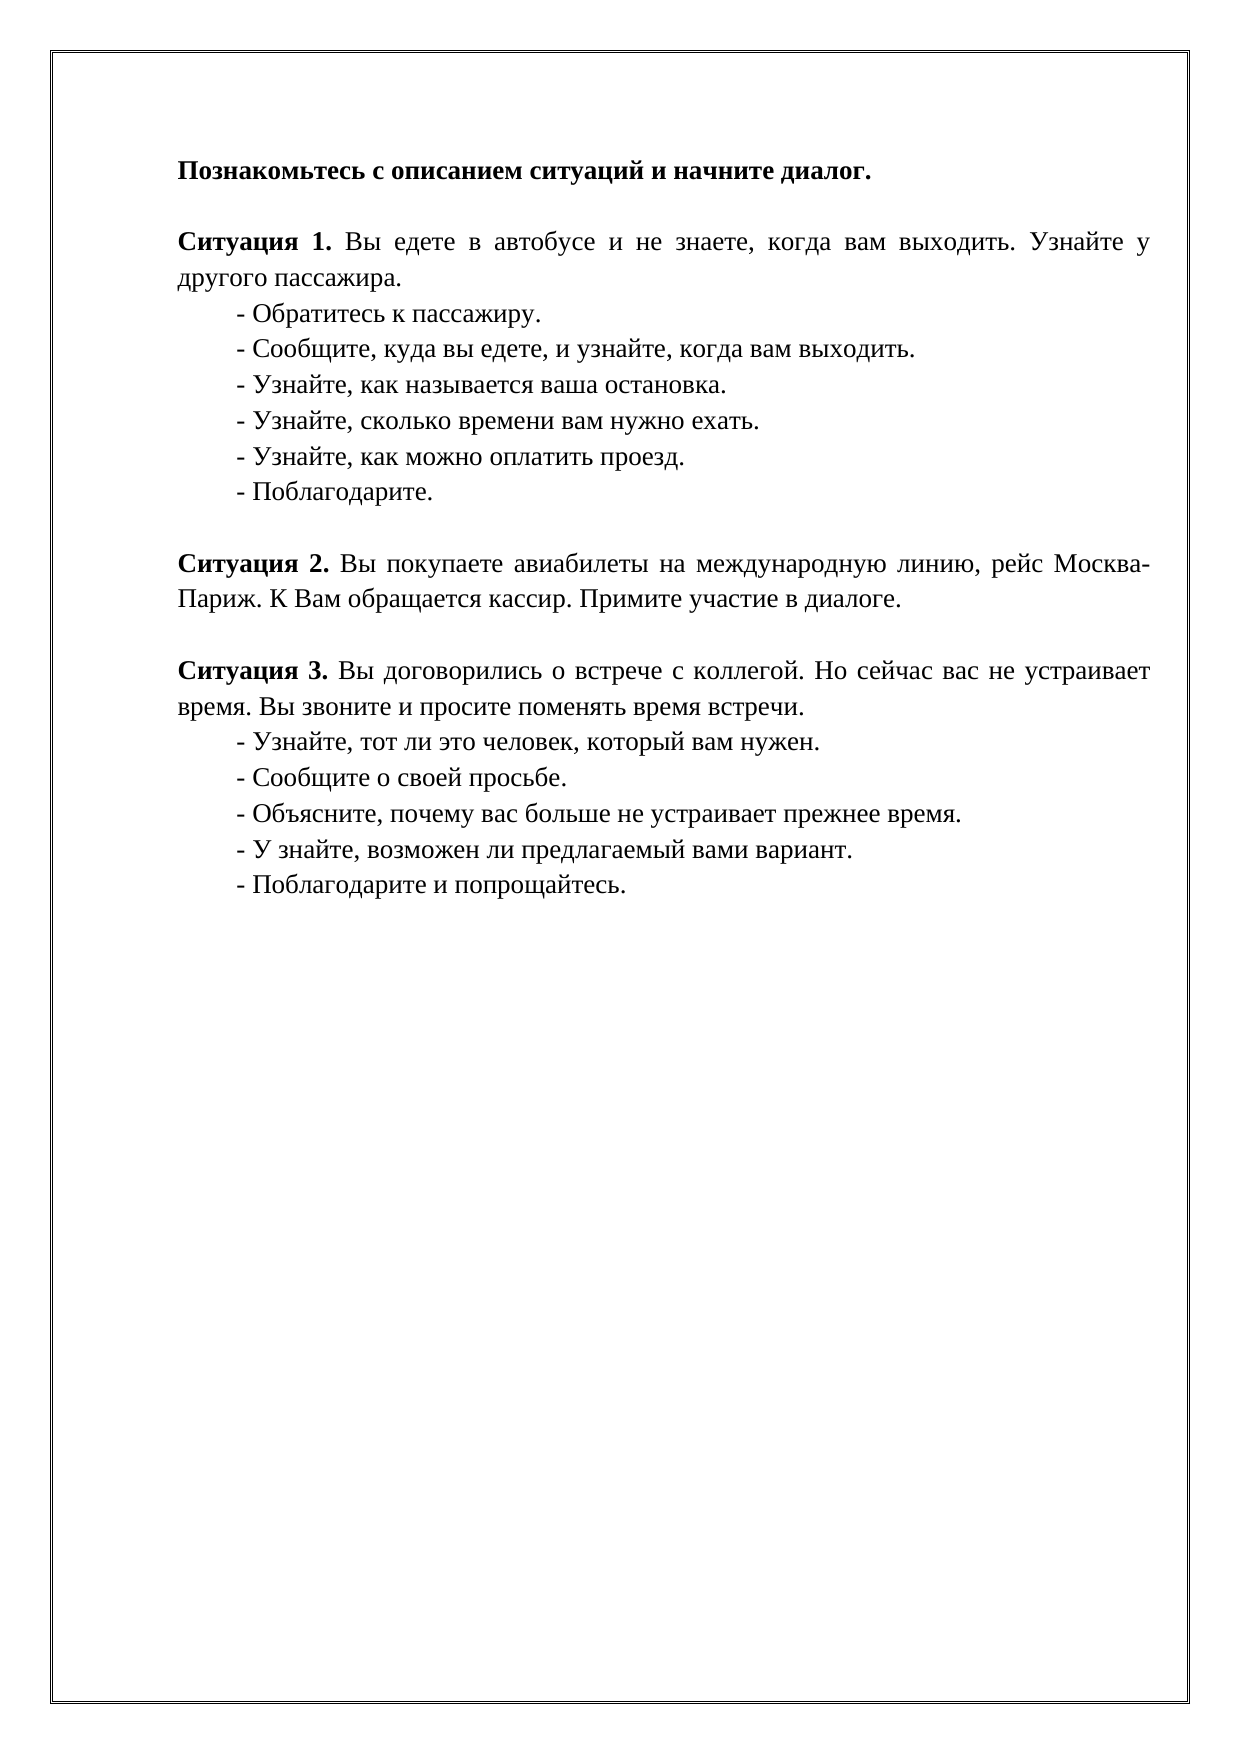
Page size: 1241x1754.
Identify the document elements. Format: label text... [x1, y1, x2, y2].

text - Узнайте, сколько времени вам нужно ехать. [236, 404, 1152, 435]
text Ситуация 2. Вы покупаете авиабилеты на международную линию, рейс Москва-Париж. К Вам обращается кассир. Примите участие в диалоге. [177, 547, 1152, 614]
text - Поблагодарите. [236, 475, 1152, 507]
text - Объясните, почему вас больше не устраивает прежнее время. [236, 797, 1152, 828]
text - Узнайте, как можно оплатить проезд. [236, 440, 1152, 471]
text - Узнайте, как называется ваша остановка. [236, 368, 1152, 399]
text - Узнайте, тот ли это человек, который вам нужен. [236, 726, 1152, 757]
text Ситуация 3. Вы договорились о встрече с коллегой. Но сейчас вас не устраивает время. Вы звоните и просите поменять время встречи. [177, 654, 1152, 721]
text - Поблагодарите и попрощайтесь. [236, 868, 1152, 899]
text - Обратитесь к пассажиру. [236, 297, 1152, 328]
text - Сообщите, куда вы едете, и узнайте, когда вам выходить. [236, 332, 1152, 364]
text Познакомьтесь с описанием ситуаций и начните диалог. [177, 154, 1152, 185]
text - Сообщите о своей просьбе. [236, 761, 1152, 792]
text - У знайте, возможен ли предлагаемый вами вариант. [236, 833, 1152, 864]
text Ситуация 1. Вы едете в автобусе и не знаете, когда вам выходить. Узнайте у другого пассажира. [177, 225, 1152, 292]
